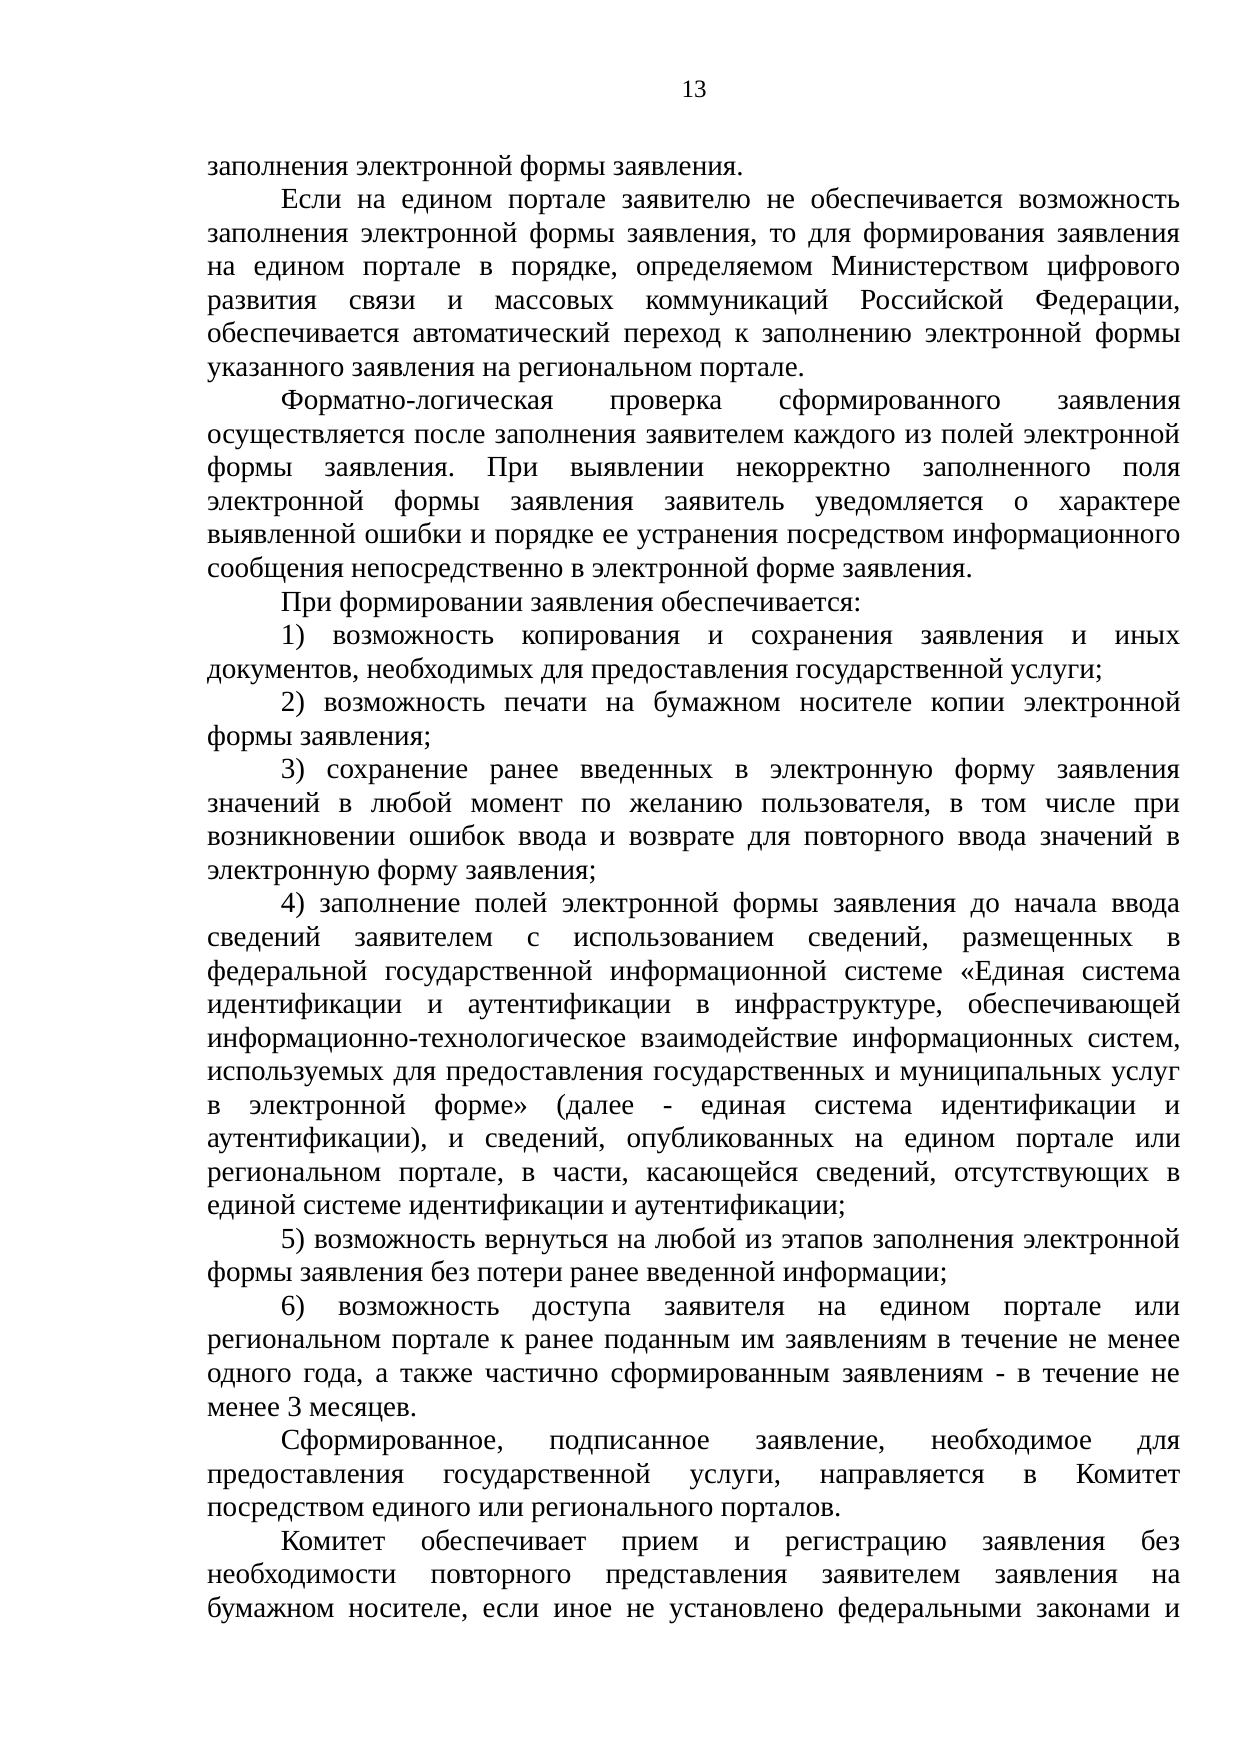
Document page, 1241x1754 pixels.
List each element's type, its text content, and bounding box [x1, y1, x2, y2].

text 4) заполнение полей электронной формы заявления до начала ввода сведений заявителем с использованием сведений, размещенных в федеральной государственной информационной системе «Единая система идентификации и аутентификации в инфраструктуре, обеспечивающей информационно-технологическое взаимодействие информационных систем, используемых для предоставления государственных и муниципальных услуг в электронной форме» (далее - единая система идентификации и аутентификации), и сведений, опубликованных на едином портале или региональном портале, в части, касающейся сведений, отсутствующих в единой системе идентификации и аутентификации; [207, 886, 1181, 1221]
text 2) возможность печати на бумажном носителе копии электронной формы заявления; [207, 684, 1181, 751]
text 3) сохранение ранее введенных в электронную форму заявления значений в любой момент по желанию пользователя, в том числе при возникновении ошибок ввода и возврате для повторного ввода значений в электронную форму заявления; [207, 751, 1181, 886]
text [207, 148, 1181, 181]
text 6) возможность доступа заявителя на едином портале или региональном портале к ранее поданным им заявлениям в течение не менее одного года, а также частично сформированным заявлениям - в течение не менее 3 месяцев. [207, 1288, 1181, 1422]
text Форматно-логическая проверка сформированного заявления осуществляется после заполнения заявителем каждого из полей электронной формы заявления. При выявлении некорректно заполненного поля электронной формы заявления заявитель уведомляется о характере выявленной ошибки и порядке ее устранения посредством информационного сообщения непосредственно в электронной форме заявления. [207, 382, 1181, 584]
text 1) возможность копирования и сохранения заявления и иных документов, необходимых для предоставления государственной услуги; [207, 617, 1181, 684]
text Если на едином портале заявителю не обеспечивается возможность заполнения электронной формы заявления, то для формирования заявления на едином портале в порядке, определяемом Министерством цифрового развития связи и массовых коммуникаций Российской Федерации, обеспечивается автоматический переход к заполнению электронной формы указанного заявления на региональном портале. [207, 181, 1181, 382]
text 5) возможность вернуться на любой из этапов заполнения электронной формы заявления без потери ранее введенной информации; [207, 1221, 1181, 1288]
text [207, 1523, 1181, 1623]
text При формировании заявления обеспечивается: [207, 584, 1181, 617]
text Сформированное, подписанное заявление, необходимое для предоставления государственной услуги, направляется в Комитет посредством единого или регионального порталов. [207, 1422, 1181, 1523]
